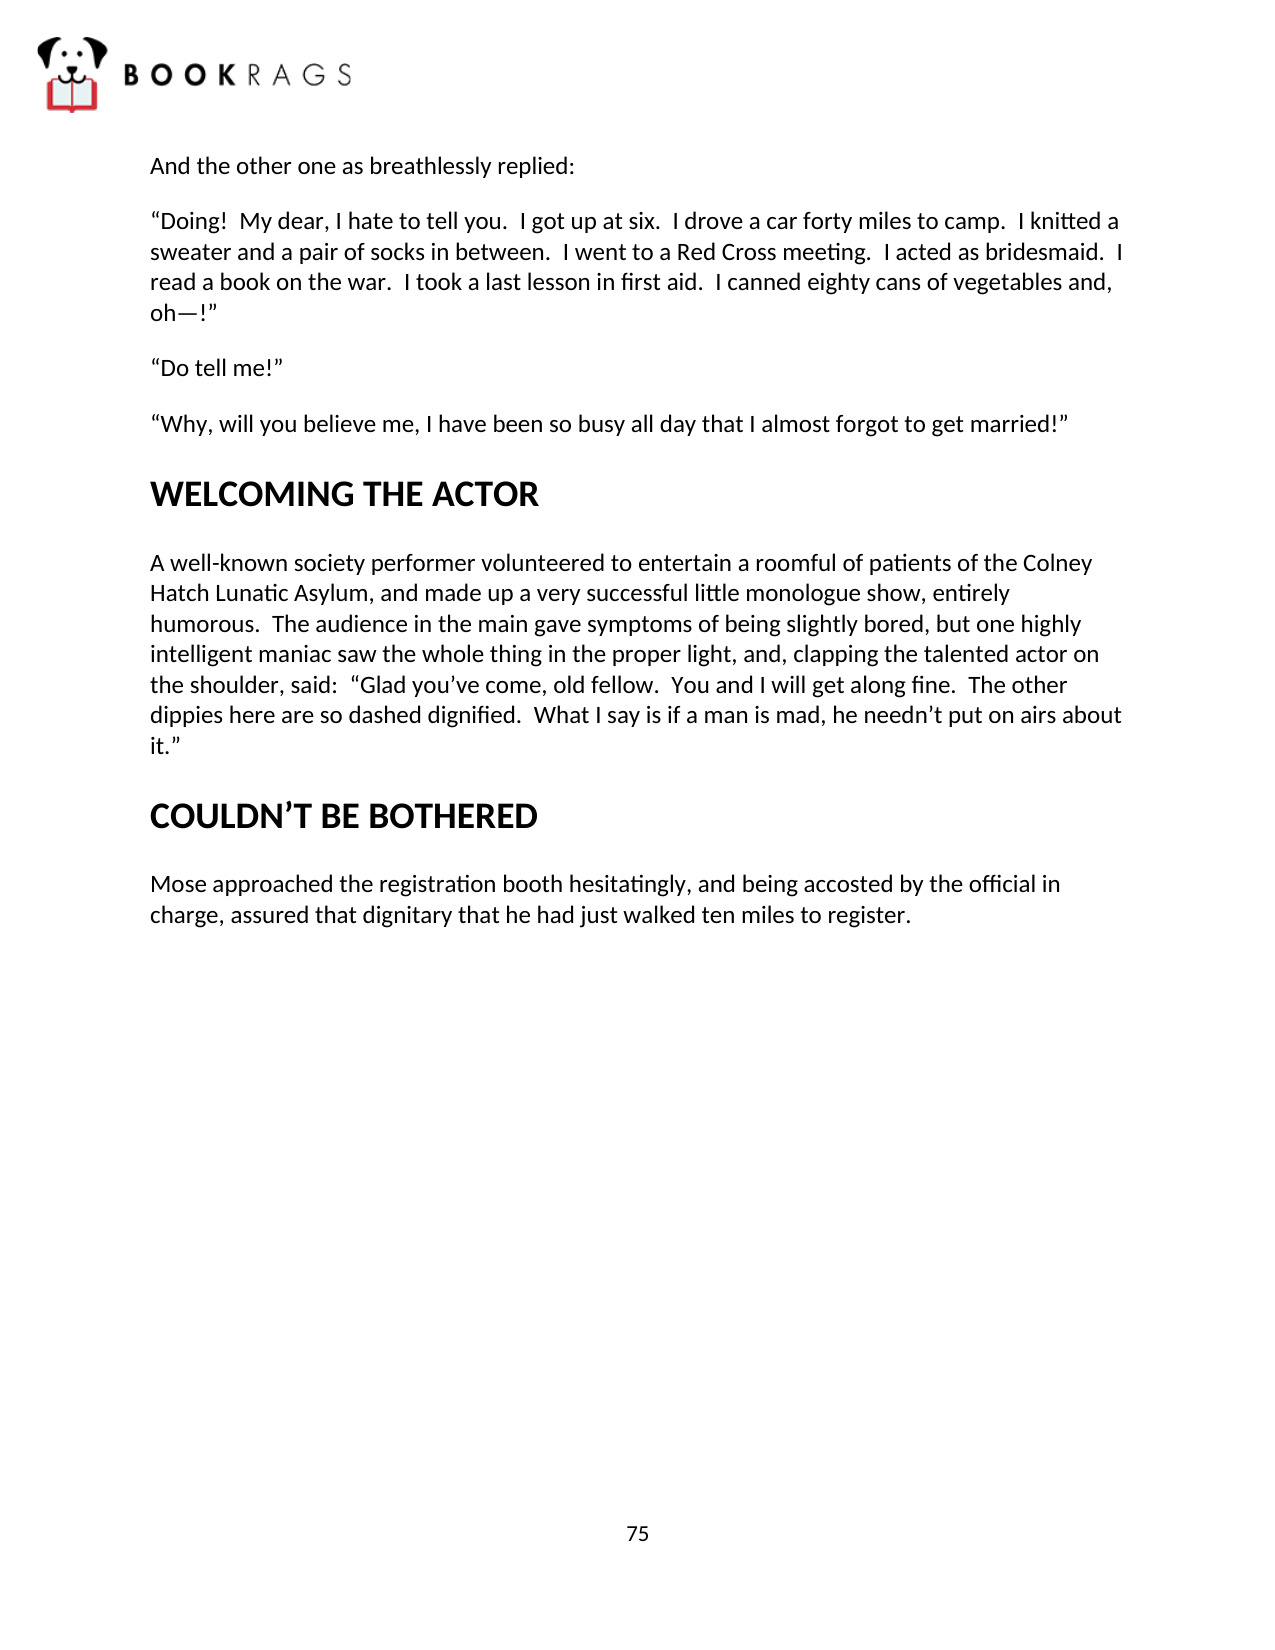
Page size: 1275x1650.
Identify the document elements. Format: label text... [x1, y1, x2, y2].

text “Do tell me!” [150, 353, 1125, 383]
text “Doing! My dear, I hate to tell you. I got up at six. I drove a car forty miles to camp. I knitted a sweater and a pair of socks in between. I went to a Red Cross meeting. I acted as bridesmaid. I read a book on the war. I took a last lesson in first aid. I canned eighty cans of vegetables and, oh—!” [150, 206, 1125, 328]
text COULDN’T BE BOTHERED [150, 792, 1125, 837]
text “Why, will you believe me, I have been so busy all day that I almost forgot to get married!” [150, 408, 1125, 439]
picture [37, 37, 351, 113]
text WELCOMING THE ACTOR [150, 470, 1125, 516]
text A well-known society performer volunteered to entertain a roomful of patients of the Colney Hatch Lunatic Asylum, and made up a very successful little monologue show, entirely humorous. The audience in the main gave symptoms of being slightly bored, but one highly intelligent maniac saw the whole thing in the proper light, and, clapping the talented actor on the shoulder, said: “Glad you’ve come, old fellow. You and I will get along fine. The other dippies here are so dashed dignified. What I say is if a man is mad, he needn’t put on airs about it.” [150, 547, 1125, 760]
text And the other one as breathlessly replied: [150, 150, 1125, 181]
text Mose approached the registration booth hesitatingly, and being accosted by the official in charge, assured that dignitary that he had just walked ten miles to register. [150, 868, 1125, 929]
